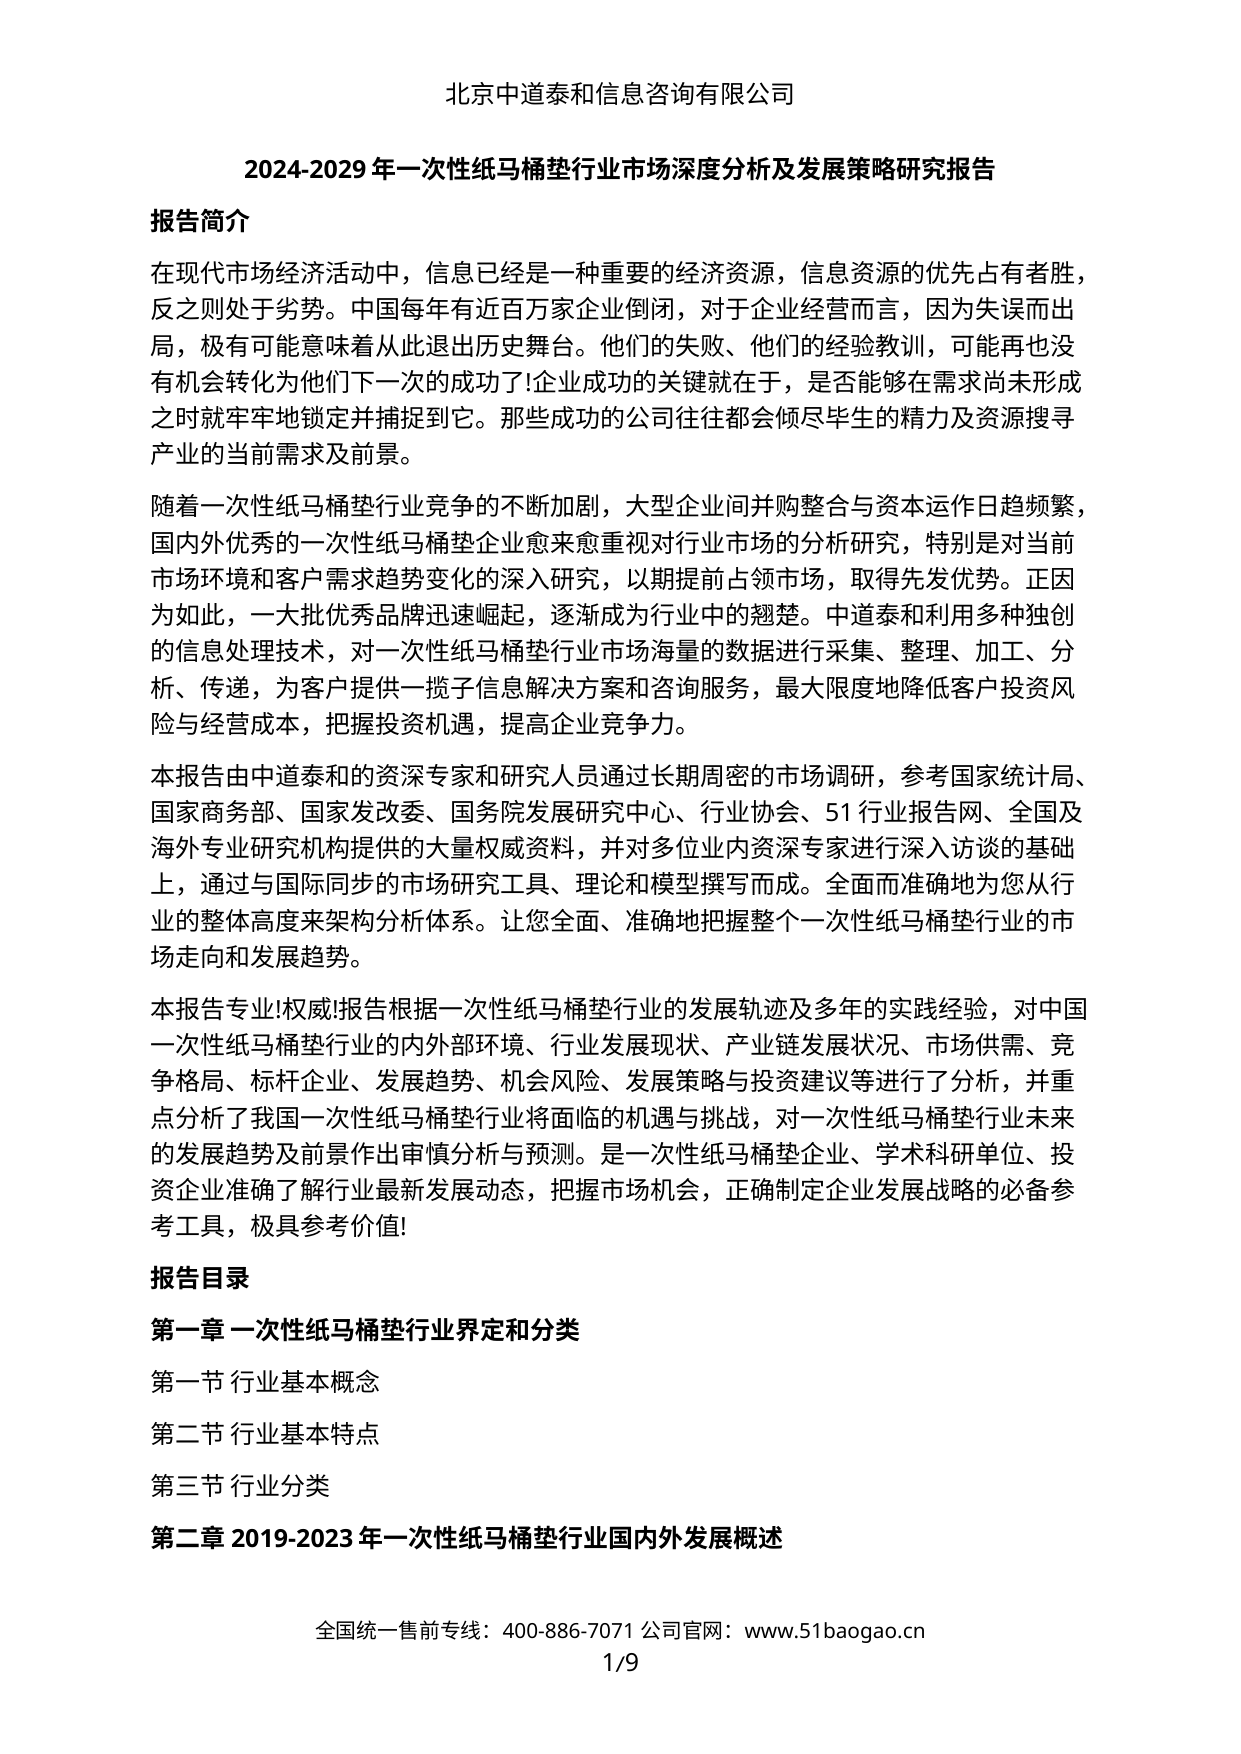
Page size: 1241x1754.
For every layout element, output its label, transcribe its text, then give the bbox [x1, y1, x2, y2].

text 本报告由中道泰和的资深专家和研究人员通过长期周密的市场调研，参考国家统计局、国家商务部、国家发改委、国务院发展研究中心、行业协会、51行业报告网、全国及海外专业研究机构提供的大量权威资料，并对多位业内资深专家进行深入访谈的基础上，通过与国际同步的市场研究工具、理论和模型撰写而成。全面而准确地为您从行业的整体高度来架构分析体系。让您全面、准确地把握整个一次性纸马桶垫行业的市场走向和发展趋势。 [150, 756, 1090, 974]
text 本报告专业!权威!报告根据一次性纸马桶垫行业的发展轨迹及多年的实践经验，对中国一次性纸马桶垫行业的内外部环境、行业发展现状、产业链发展状况、市场供需、竞争格局、标杆企业、发展趋势、机会风险、发展策略与投资建议等进行了分析，并重点分析了我国一次性纸马桶垫行业将面临的机遇与挑战，对一次性纸马桶垫行业未来的发展趋势及前景作出审慎分析与预测。是一次性纸马桶垫企业、学术科研单位、投资企业准确了解行业最新发展动态，把握市场机会，正确制定企业发展战略的必备参考工具，极具参考价值! [150, 989, 1090, 1243]
text 报告简介 [150, 202, 1090, 238]
text 2024-2029年一次性纸马桶垫行业市场深度分析及发展策略研究报告 [150, 150, 1090, 186]
text 随着一次性纸马桶垫行业竞争的不断加剧，大型企业间并购整合与资本运作日趋频繁，国内外优秀的一次性纸马桶垫企业愈来愈重视对行业市场的分析研究，特别是对当前市场环境和客户需求趋势变化的深入研究，以期提前占领市场，取得先发优势。正因为如此，一大批优秀品牌迅速崛起，逐渐成为行业中的翘楚。中道泰和利用多种独创的信息处理技术，对一次性纸马桶垫行业市场海量的数据进行采集、整理、加工、分析、传递，为客户提供一揽子信息解决方案和咨询服务，最大限度地降低客户投资风险与经营成本，把握投资机遇，提高企业竞争力。 [150, 487, 1090, 741]
text 报告目录 [150, 1259, 1090, 1295]
text 第一章 一次性纸马桶垫行业界定和分类 [150, 1311, 1090, 1347]
text 第一节 行业基本概念 [150, 1362, 1090, 1399]
text 第二章 2019-2023年一次性纸马桶垫行业国内外发展概述 [150, 1518, 1090, 1554]
text 第二节 行业基本特点 [150, 1414, 1090, 1451]
text 第三节 行业分类 [150, 1466, 1090, 1502]
text 在现代市场经济活动中，信息已经是一种重要的经济资源，信息资源的优先占有者胜，反之则处于劣势。中国每年有近百万家企业倒闭，对于企业经营而言，因为失误而出局，极有可能意味着从此退出历史舞台。他们的失败、他们的经验教训，可能再也没有机会转化为他们下一次的成功了!企业成功的关键就在于，是否能够在需求尚未形成之时就牢牢地锁定并捕捉到它。那些成功的公司往往都会倾尽毕生的精力及资源搜寻产业的当前需求及前景。 [150, 254, 1090, 471]
